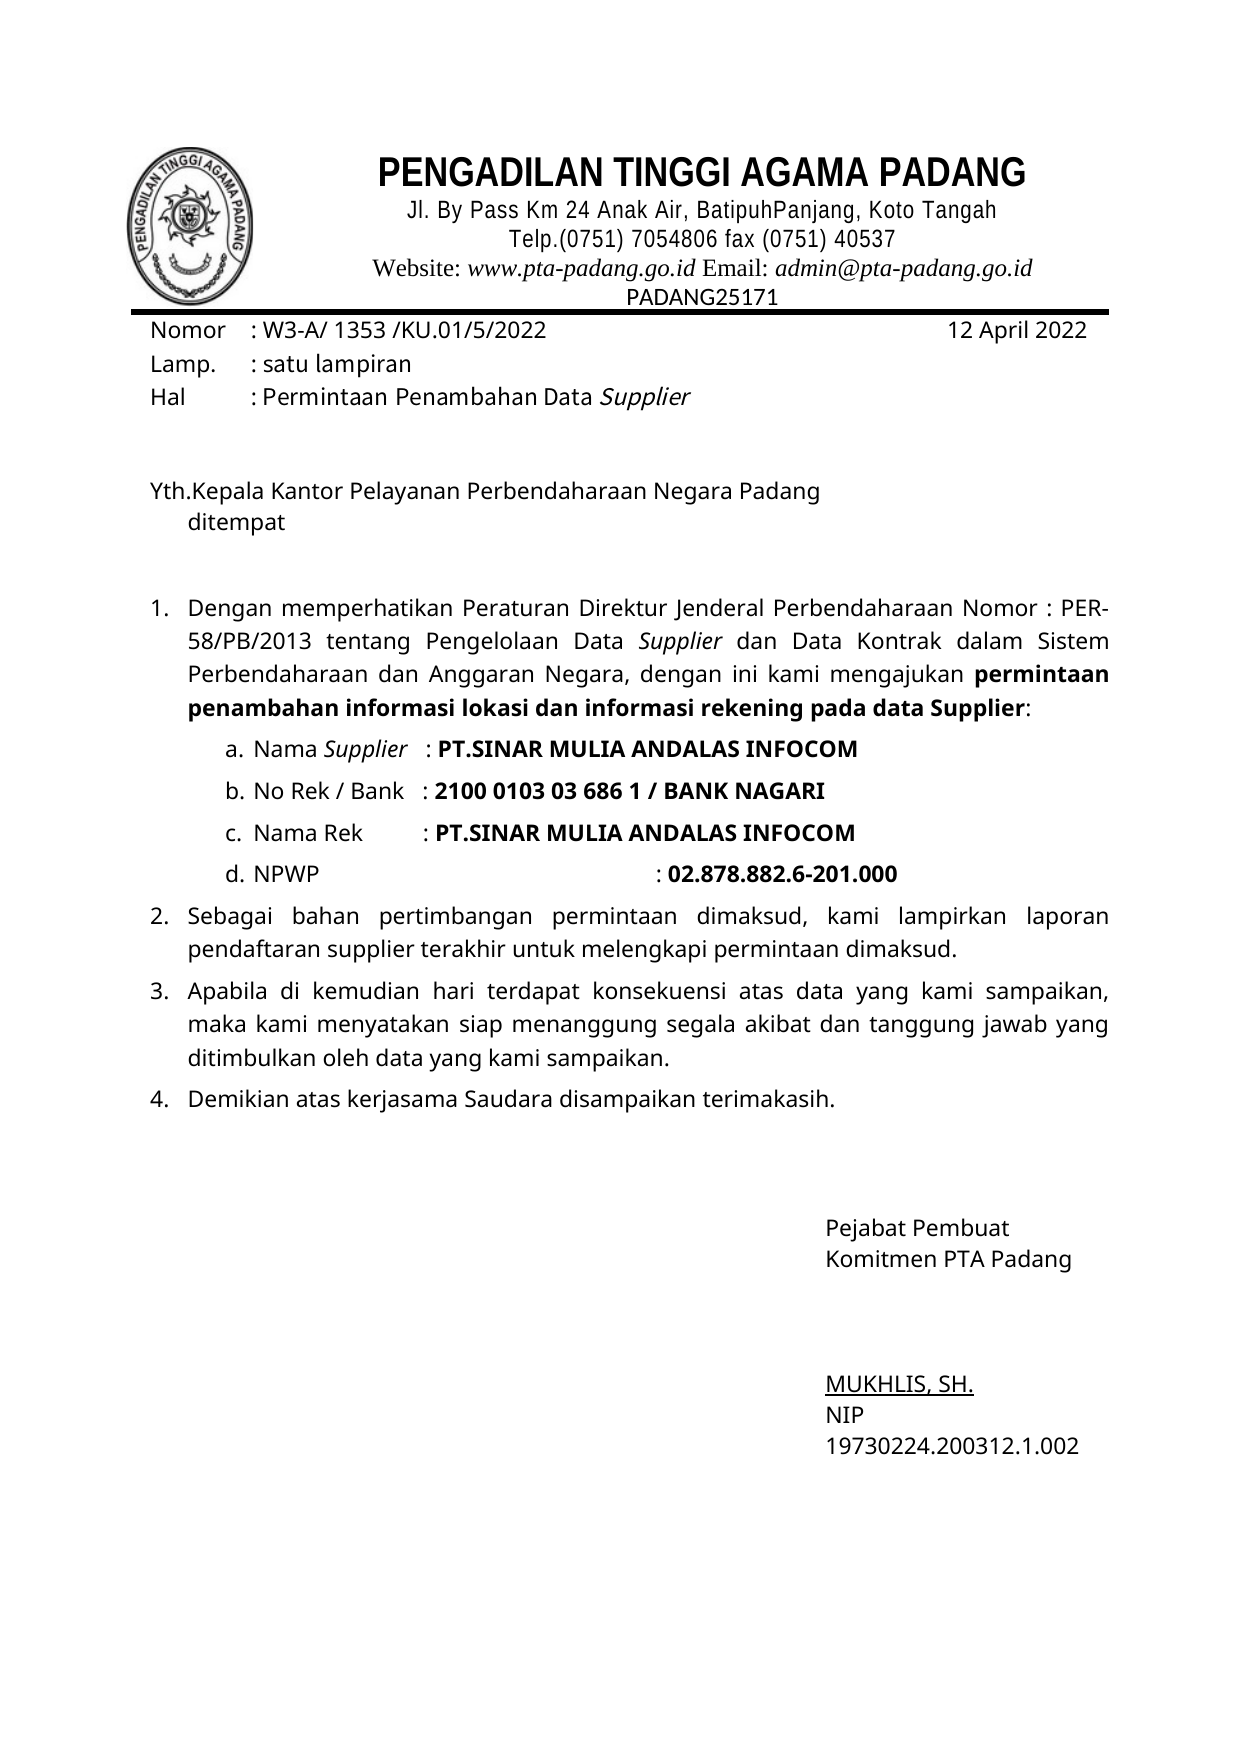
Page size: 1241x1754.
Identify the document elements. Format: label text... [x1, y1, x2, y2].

text Nomor : W3-A/ 1353 /KU.01/5/2022 12 April 2022 [150, 315, 1090, 346]
list Sebagai bahan pertimbangan permintaan dimaksud, kami lampirkan laporan pendaftaran supplier terakhir untuk melengkapi permintaan dimaksud. [150, 898, 1110, 964]
table_cell Website: www.pta-padang.go.id Email: admin@pta-padang.go.id [289, 253, 1116, 282]
list Nama Rek : PT.SINAR MULIA ANDALAS INFOCOM [225, 814, 1110, 848]
list Nama Supplier : PT.SINAR MULIA ANDALAS INFOCOM [225, 731, 1110, 764]
text Hal : Permintaan Penambahan Data Supplier [150, 379, 829, 412]
text MUKHLIS, SH. [825, 1368, 1110, 1399]
list No Rek / Bank : 2100 0103 03 686 1 / BANK NAGARI [225, 773, 1110, 806]
table_header PENGADILAN TINGGI AGAMA PADANG [289, 148, 1116, 196]
list Demikian atas kerjasama Saudara disampaikan terimakasih. [150, 1081, 1110, 1114]
picture [126, 147, 254, 307]
text Pejabat Pembuat Komitmen PTA Padang [825, 1212, 1110, 1274]
table_cell PADANG25171 [289, 282, 1116, 312]
list NPWP : 02.878.882.6-201.000 [225, 856, 1110, 889]
list Dengan memperhatikan Peraturan Direktur Jenderal Perbendaharaan Nomor : PER-58/PB/2013 tentang Pengelolaan Data Supplier dan Data Kontrak dalam Sistem Perbendaharaan dan Anggaran Negara, dengan ini kami mengajukan permintaan penambahan informasi lokasi dan informasi rekening pada data Supplier: [150, 589, 1110, 723]
list Apabila di kemudian hari terdapat konsekuensi atas data yang kami sampaikan, maka kami menyatakan siap menanggung segala akibat dan tanggung jawab yang ditimbulkan oleh data yang kami sampaikan. [150, 973, 1110, 1073]
text Lamp. : satu lampiran [150, 346, 1090, 379]
subtitle Yth.Kepala Kantor Pelayanan Perbendaharaan Negara Padang [150, 475, 1090, 506]
text NIP 19730224.200312.1.002 [825, 1399, 1110, 1462]
subtitle ditempat [187, 506, 1090, 537]
table_cell Jl. By Pass Km 24 Anak Air, BatipuhPanjang, Koto Tangah Telp.(0751) 7054806 fax (0751) 40537 [289, 196, 1116, 253]
